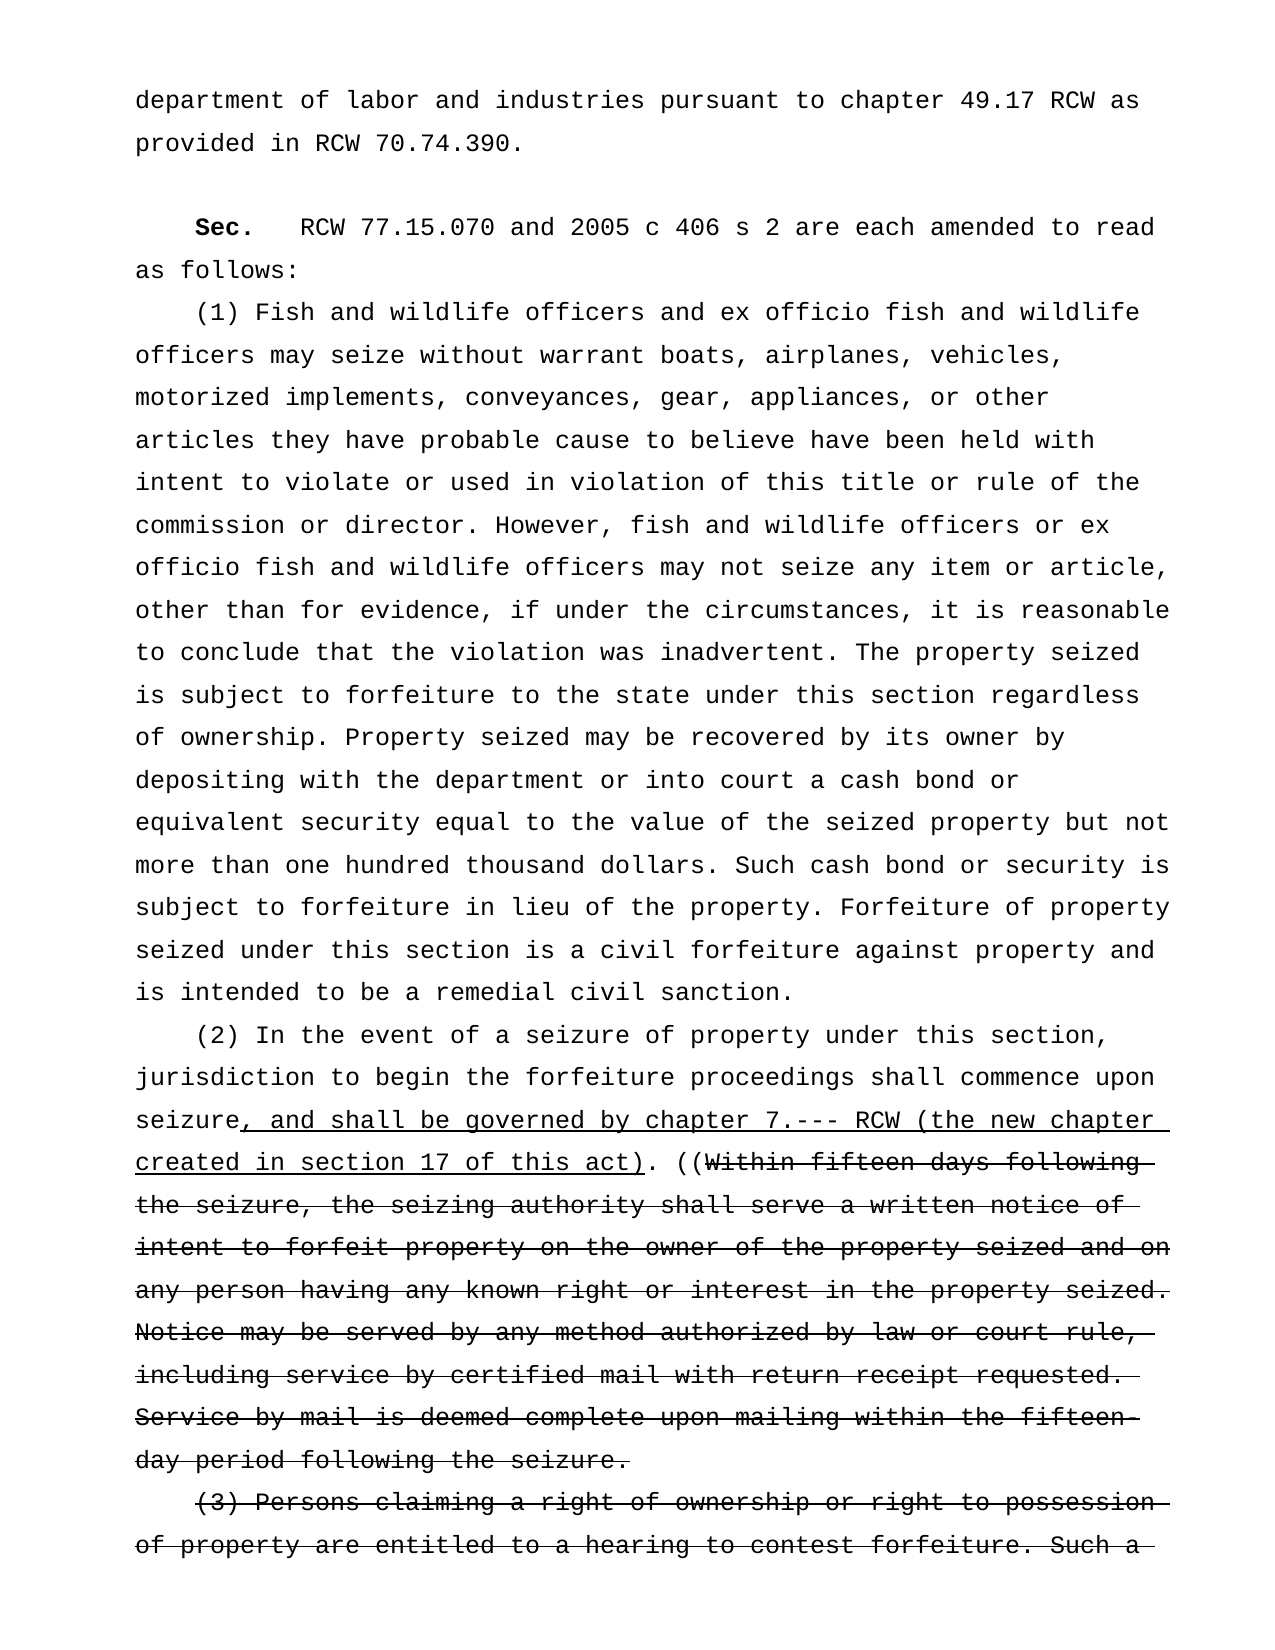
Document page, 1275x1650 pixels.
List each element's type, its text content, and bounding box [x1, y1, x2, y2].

text (2) In the event of a seizure of property under this section, jurisdiction to begin the forfeiture proceedings shall commence upon seizure, and shall be governed by chapter 7.--- RCW (the new chapter created in section 17 of this act). ((Within fifteen days following the seizure, the seizing authority shall serve a written notice of intent to forfeit property on the owner of the property seized and on any person having any known right or interest in the property seized. Notice may be served by any method authorized by law or court rule, including service by certified mail with return receipt requested. Service by mail is deemed complete upon mailing within the fifteen-day period following the seizure. [135, 1292, 1170, 1477]
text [135, 1477, 1170, 1562]
text (2) In the event of a seizure of property under this section, jurisdiction to begin the forfeiture proceedings shall commence upon seizure, and shall be governed by chapter 7.--- RCW (the new chapter created in section 17 of this act). ((Within fifteen days following the seizure, the seizing authority shall serve a written notice of intent to forfeit property on the owner of the property seized and on any person having any known right or interest in the property seized. Notice may be served by any method authorized by law or court rule, including service by certified mail with return receipt requested. Service by mail is deemed complete upon mailing within the fifteen-day period following the seizure. [135, 1009, 1170, 1248]
text Sec. RCW 77.15.070 and 2005 c 406 s 2 are each amended to read as follows: [135, 202, 1170, 287]
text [135, 75, 1170, 160]
text (1) Fish and wildlife officers and ex officio fish and wildlife officers may seize without warrant boats, airplanes, vehicles, motorized implements, conveyances, gear, appliances, or other articles they have probable cause to believe have been held with intent to violate or used in violation of this title or rule of the commission or director. However, fish and wildlife officers or ex officio fish and wildlife officers may not seize any item or article, other than for evidence, if under the circumstances, it is reasonable to conclude that the violation was inadvertent. The property seized is subject to forfeiture to the state under this section regardless of ownership. Property seized may be recovered by its owner by depositing with the department or into court a cash bond or equivalent security equal to the value of the seized property but not more than one hundred thousand dollars. Such cash bond or security is subject to forfeiture in lieu of the property. Forfeiture of property seized under this section is a civil forfeiture against property and is intended to be a remedial civil sanction. [135, 287, 1170, 1009]
